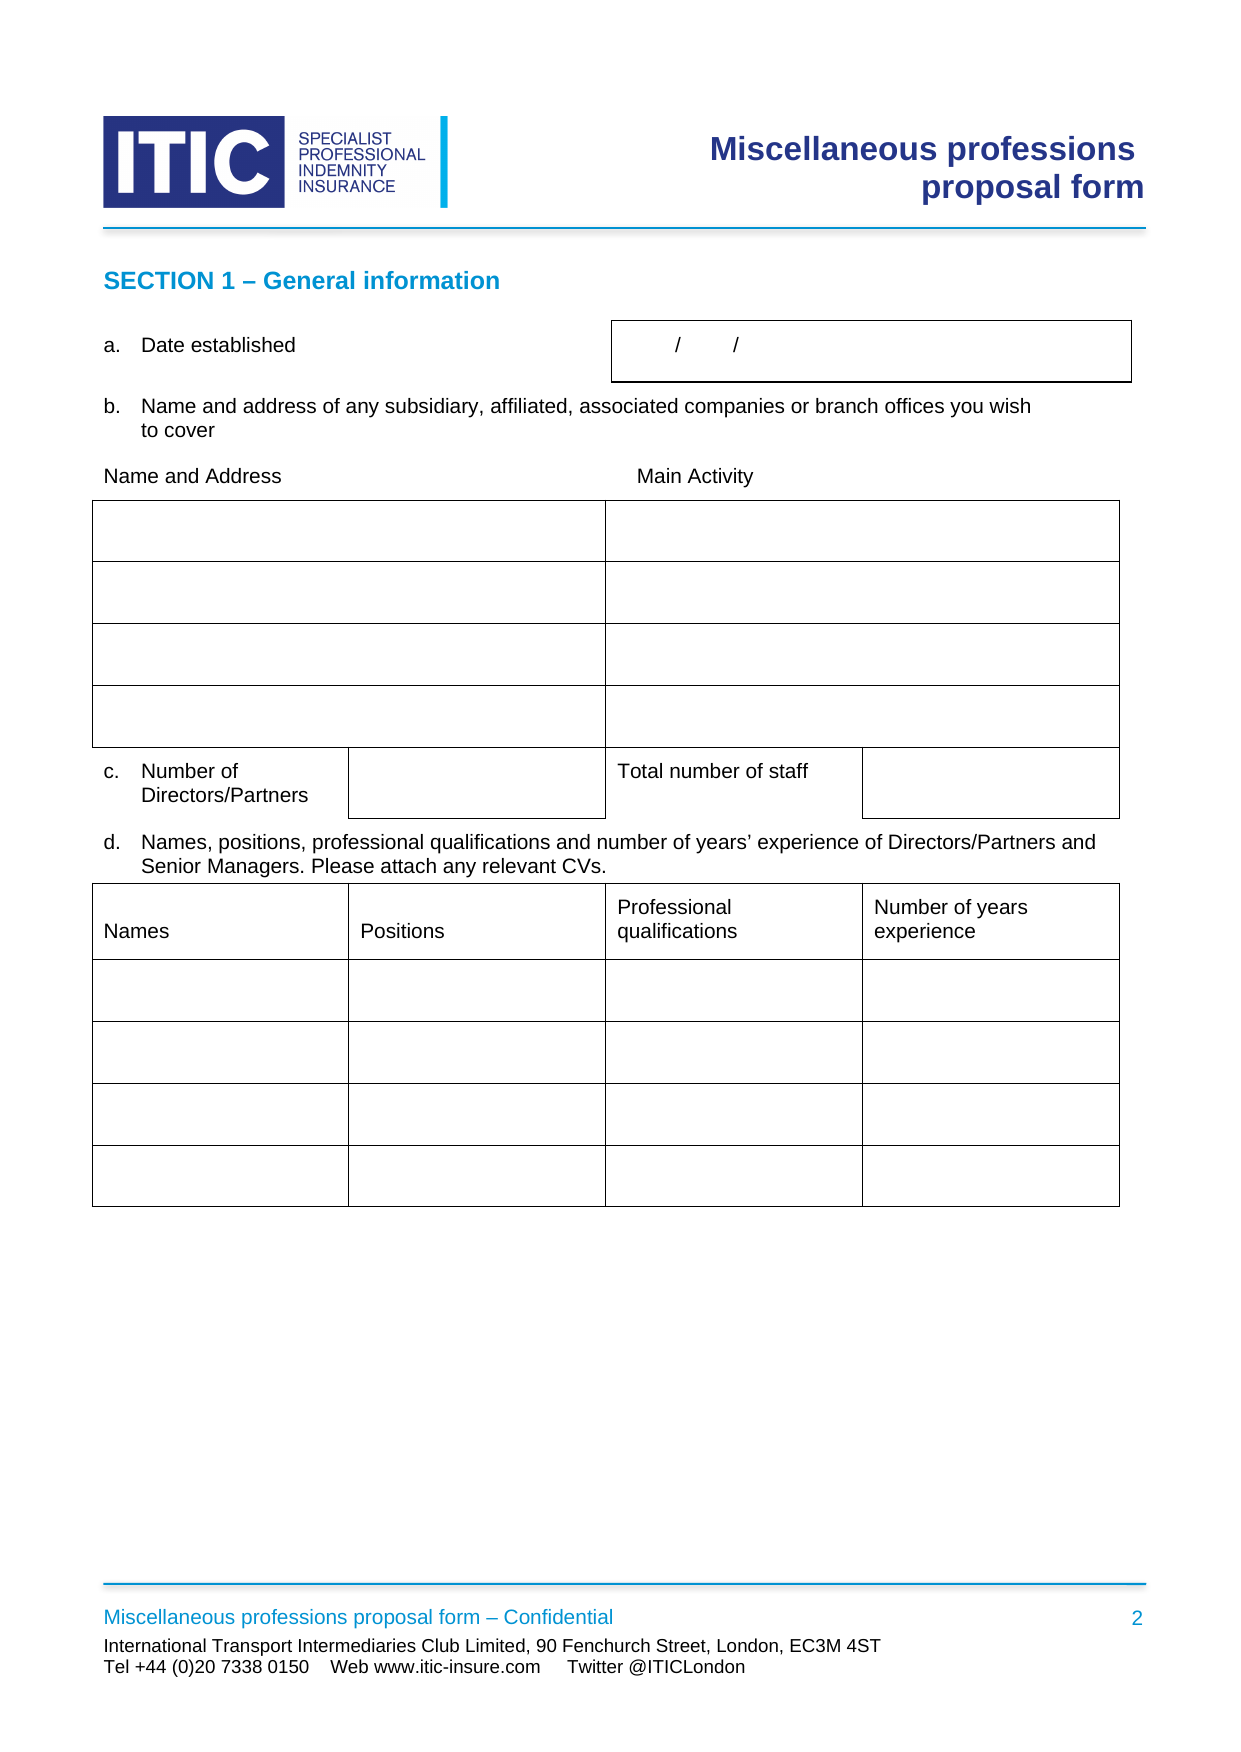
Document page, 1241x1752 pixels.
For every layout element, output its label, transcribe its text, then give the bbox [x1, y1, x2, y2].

table_cell [93, 686, 605, 747]
table_cell Name and Address [92, 452, 625, 499]
table_cell Number of years experience [863, 884, 1119, 959]
table_cell [606, 1084, 862, 1144]
table_cell [606, 1022, 862, 1083]
table_cell [606, 960, 862, 1021]
picture [103, 116, 440, 208]
table_cell [93, 1022, 348, 1083]
table_cell [606, 562, 1119, 623]
table_cell [349, 960, 605, 1021]
table_cell Total number of staff [606, 748, 862, 817]
table_cell Professional qualifications [606, 884, 862, 959]
table_cell [863, 1146, 1119, 1206]
table_cell [349, 748, 605, 817]
table_cell [863, 1084, 1119, 1144]
table_cell [93, 960, 348, 1021]
table_cell [606, 624, 1119, 685]
table_cell [93, 1084, 348, 1144]
table_cell [349, 1022, 605, 1083]
table_header / / [612, 321, 1131, 381]
table_cell [606, 501, 1119, 561]
table_cell Name and address of any subsidiary, affiliated, associated companies or branch offices you wish to cover [92, 381, 1120, 452]
table_cell [349, 1146, 605, 1206]
table_cell [93, 624, 605, 685]
text SECTION 1 – General information [103, 266, 1108, 294]
table_cell [93, 562, 605, 623]
table_cell Names [93, 884, 348, 959]
table_cell [863, 1022, 1119, 1083]
table_cell [93, 1146, 348, 1206]
table_cell Number of Directors/Partners [92, 748, 348, 817]
table_cell Positions [349, 884, 605, 959]
table_cell [863, 748, 1119, 817]
table_cell Names, positions, professional qualifications and number of years’ experience of Directors/Partners and Senior Managers. Please attach any relevant CVs. [92, 818, 1120, 882]
table_cell [863, 960, 1119, 1021]
table_cell Main Activity [625, 452, 1120, 499]
table_header Date established [92, 320, 611, 381]
table_cell [606, 1146, 862, 1206]
table_cell [93, 501, 605, 561]
table_cell [349, 1084, 605, 1144]
table_cell [606, 686, 1119, 747]
